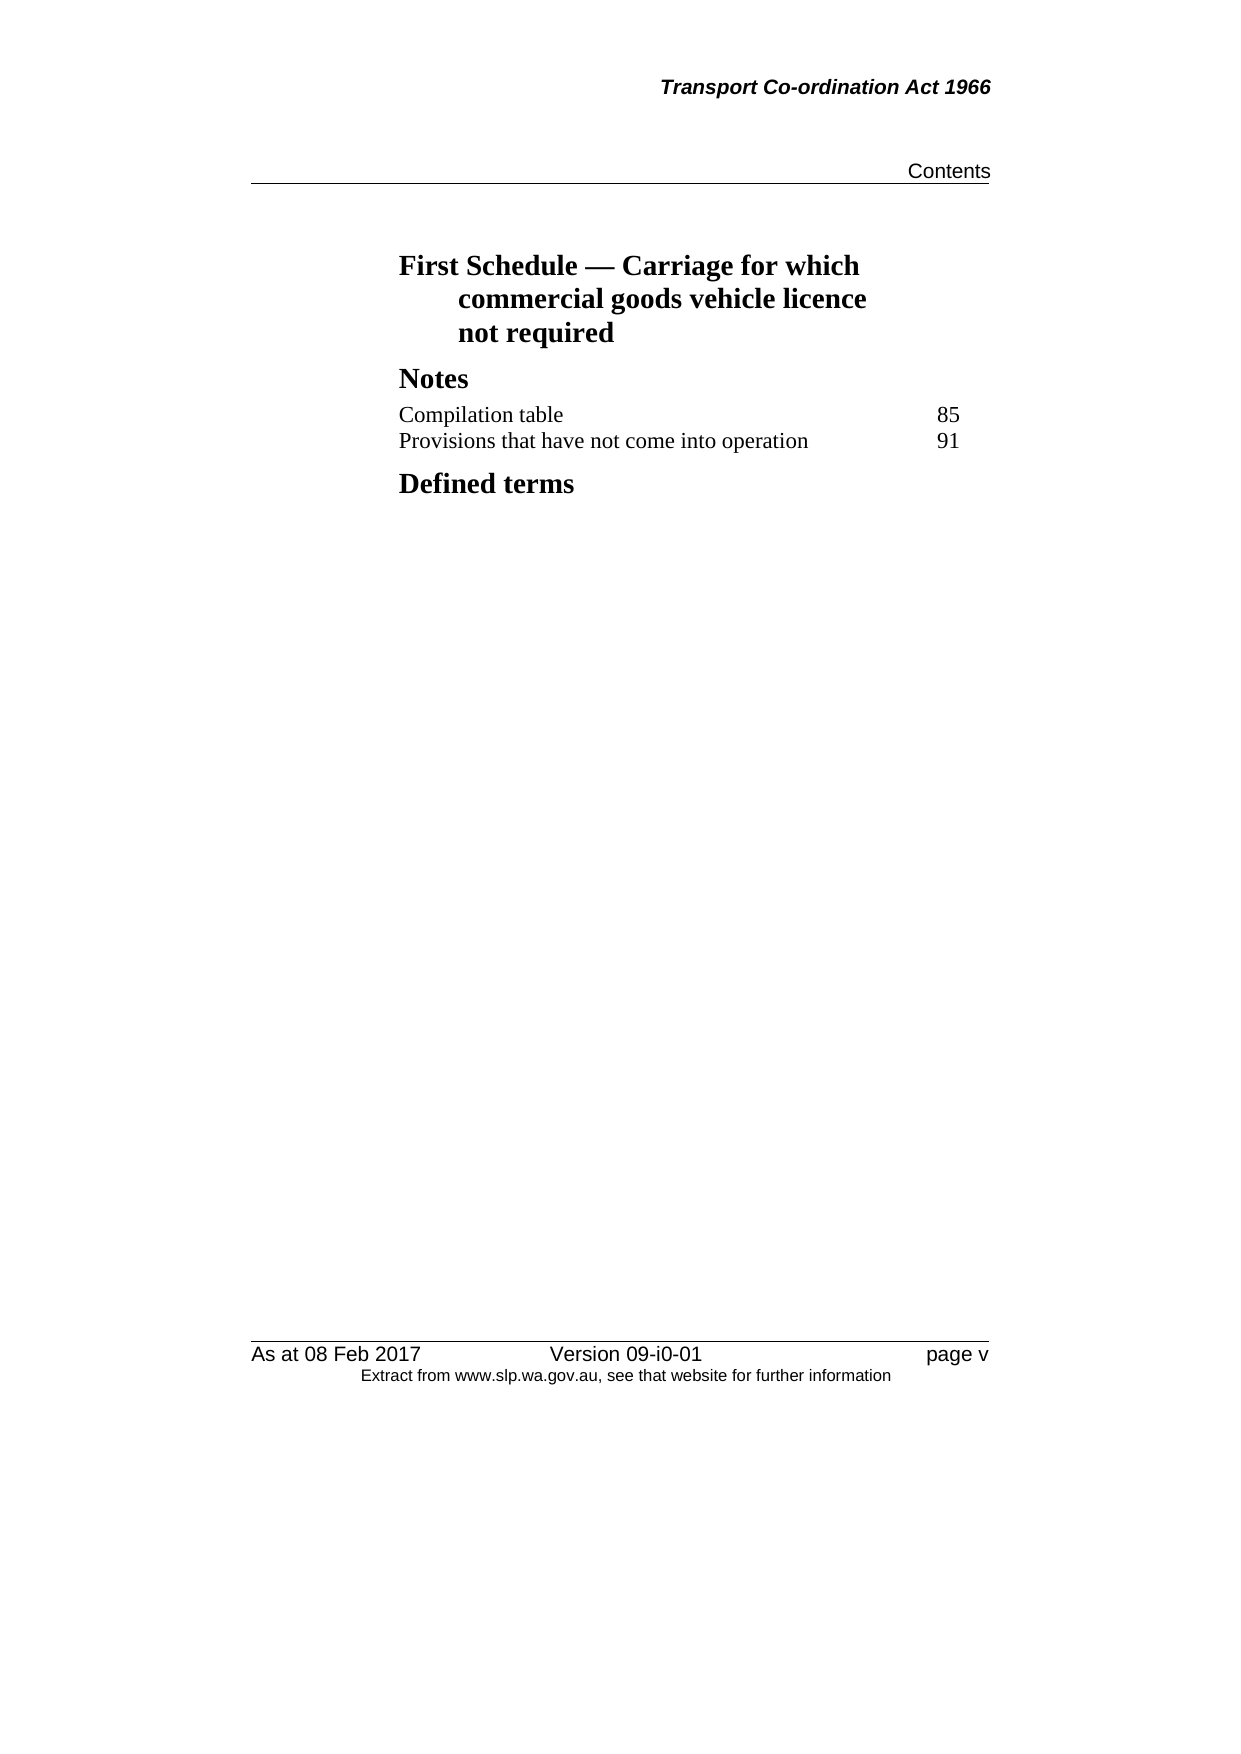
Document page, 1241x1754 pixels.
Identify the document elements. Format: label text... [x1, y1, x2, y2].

text First Schedule — Carriage for which commercial goods vehicle licence not required [399, 248, 871, 349]
text Defined terms [399, 466, 871, 500]
text Notes [399, 361, 871, 395]
text Compilation table 85 [310, 401, 871, 427]
text Provisions that have not come into operation 91 [310, 427, 871, 454]
